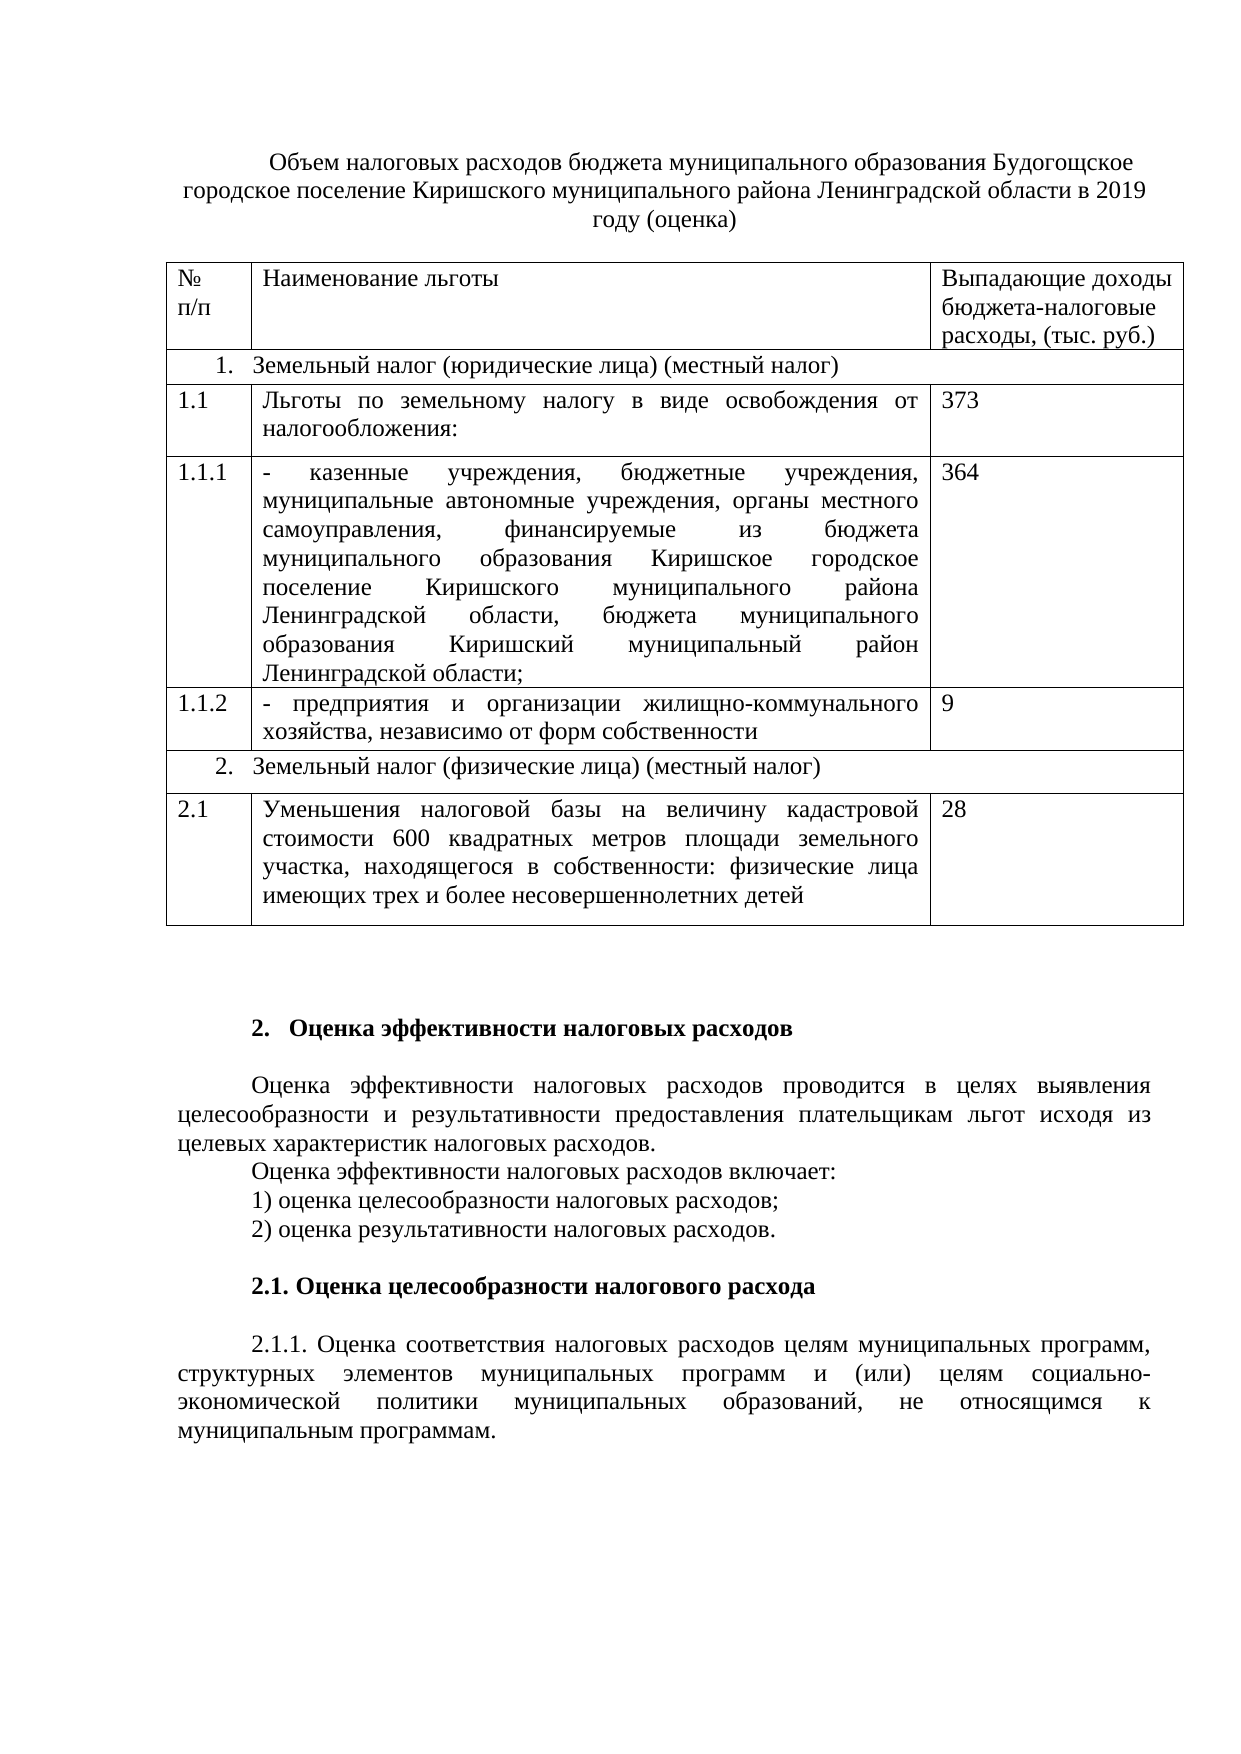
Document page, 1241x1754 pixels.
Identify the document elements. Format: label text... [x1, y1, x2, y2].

table_cell 28 [931, 794, 1183, 925]
table_cell - предприятия и организации жилищно-коммунального хозяйства, независимо от форм собственности [252, 688, 930, 750]
table_cell 1.1.2 [167, 688, 251, 750]
table_cell 2.1 [167, 794, 251, 925]
list Оценка целесообразности налогового расхода [251, 1271, 1152, 1300]
table_cell 364 [931, 457, 1183, 687]
text Оценка эффективности налоговых расходов включает: [177, 1156, 1152, 1185]
table_cell 1.1 [167, 385, 251, 456]
table_cell 373 [931, 385, 1183, 456]
table_cell Уменьшения налоговой базы на величину кадастровой стоимости 600 квадратных метров площади земельного участка, находящегося в собственности: физические лица имеющих трех и более несовершеннолетних детей [252, 794, 930, 925]
table_cell - казенные учреждения, бюджетные учреждения, муниципальные автономные учреждения, органы местного самоуправления, финансируемые из бюджета муниципального образования Киришское городское поселение Киришского муниципального района Ленинградской области, бюджета муниципального образования Киришский муниципальный район Ленинградской области; [252, 457, 930, 687]
list Оценка эффективности налоговых расходов [251, 1013, 1152, 1041]
table_header № п/п [167, 263, 251, 349]
table_cell 1.1.1 [167, 457, 251, 687]
table_header Выпадающие доходы бюджета-налоговые расходы, (тыс. руб.) [931, 263, 1183, 349]
text Объем налоговых расходов бюджета муниципального образования Будогощское городское поселение Киришского муниципального района Ленинградской области в 2019 году (оценка) [177, 147, 1152, 233]
text 1) оценка целесообразности налоговых расходов; [177, 1185, 1152, 1214]
text 2) оценка результативности налоговых расходов. [177, 1214, 1152, 1243]
table_cell Земельный налог (юридические лица) (местный налог) [167, 350, 1183, 384]
text 2.1.1. Оценка соответствия налоговых расходов целям муниципальных программ, структурных элементов муниципальных программ и (или) целям социально-экономической политики муниципальных образований, не относящимся к муниципальным программам. [177, 1329, 1152, 1444]
table_header Наименование льготы [252, 263, 930, 349]
table_cell Земельный налог (физические лица) (местный налог) [167, 751, 1183, 793]
table_cell 9 [931, 688, 1183, 750]
text Оценка эффективности налоговых расходов проводится в целях выявления целесообразности и результативности предоставления плательщикам льгот исходя из целевых характеристик налоговых расходов. [177, 1070, 1152, 1156]
table_cell Льготы по земельному налогу в виде освобождения от налогообложения: [252, 385, 930, 456]
